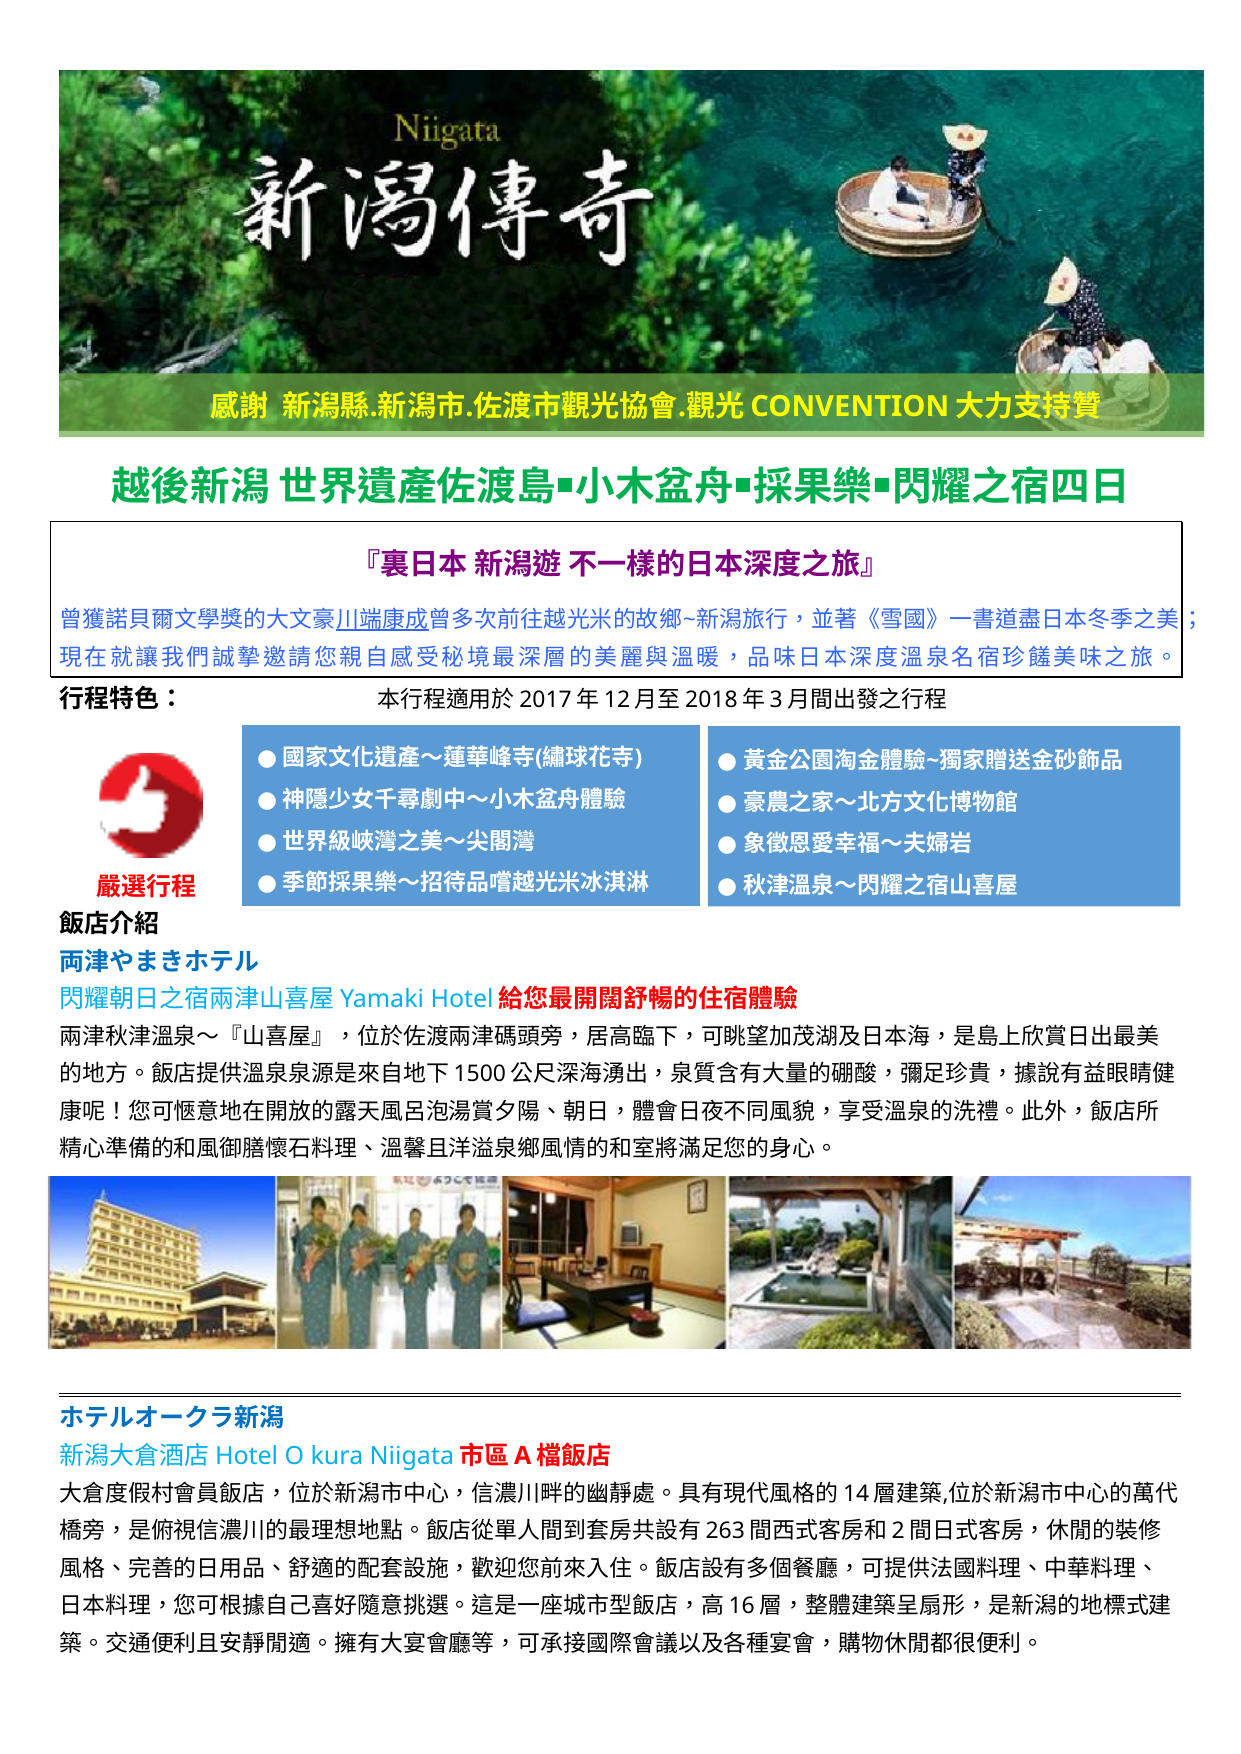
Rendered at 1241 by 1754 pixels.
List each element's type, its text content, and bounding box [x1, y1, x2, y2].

text 行程特色： 本行程適用於2017年12月至2018年3月間出發之行程 [59, 678, 1181, 716]
text 越後新潟 世界遺產佐渡島￭小木盆舟￭採果樂￭閃耀之宿四日 [59, 446, 1181, 521]
text 新潟大倉酒店 Hotel O kura Niigata市區A檔飯店 [59, 1435, 1181, 1472]
text 兩津秋津溫泉～『山喜屋』，位於佐渡兩津碼頭旁，居高臨下，可眺望加茂湖及日本海，是島上欣賞日出最美的地方。飯店提供溫泉泉源是來自地下深海湧出，泉質含有大量的硼酸，彌足珍貴，據說有益眼睛健康呢！您可愜意地在開放的露天風呂泡湯賞夕陽、朝日，體會日夜不同風貌，享受溫泉的洗禮。此外，飯店所精心準備的和風御膳懷石料理、溫馨且洋溢泉鄉風情的和室將滿足您的身心。 [59, 1016, 1181, 1166]
text 閃耀朝日之宿兩津山喜屋 Yamaki Hotel給您最開闊舒暢的住宿體驗 [59, 978, 1181, 1016]
text 曾獲諾貝爾文學獎的大文豪川端康成曾多次前往越光米的故鄉~新潟旅行，並著《雪國》一書道盡日本冬季之美；現在就讓我們誠摯邀請您親自感受秘境最深層的美麗與溫暖，品味日本深度溫泉名宿珍饈美味之旅。 [51, 596, 1181, 676]
text 大倉度假村會員飯店，位於新潟市中心，信濃川畔的幽靜處。具有現代風格的14層建築,位於新潟市中心的萬代橋旁，是俯視信濃川的最理想地點。飯店從單人間到套房共設有263間西式客房和2間日式客房，休閒的裝修風格、完善的日用品、舒適的配套設施，歡迎您前來入住。飯店設有多個餐廳，可提供法國料理、中華料理、日本料理，您可根據自己喜好隨意挑選。這是一座城市型飯店，高16層，整體建築呈扇形，是新潟的地標式建築。交通便利且安靜閒適。擁有大宴會廳等，可承接國際會議以及各種宴會，購物休閒都很便利。 [59, 1472, 1181, 1660]
text ホテルオークラ新潟 [59, 1397, 1181, 1435]
text 両津やまきホテル [59, 941, 1181, 978]
picture [47, 1176, 1193, 1349]
text 『裏日本 新潟遊 不一樣的日本深度之旅』 [51, 522, 1181, 596]
picture [99, 753, 203, 858]
text 嚴選行程 [59, 866, 242, 903]
picture [59, 70, 1205, 373]
text 飯店介紹 [59, 903, 1166, 941]
